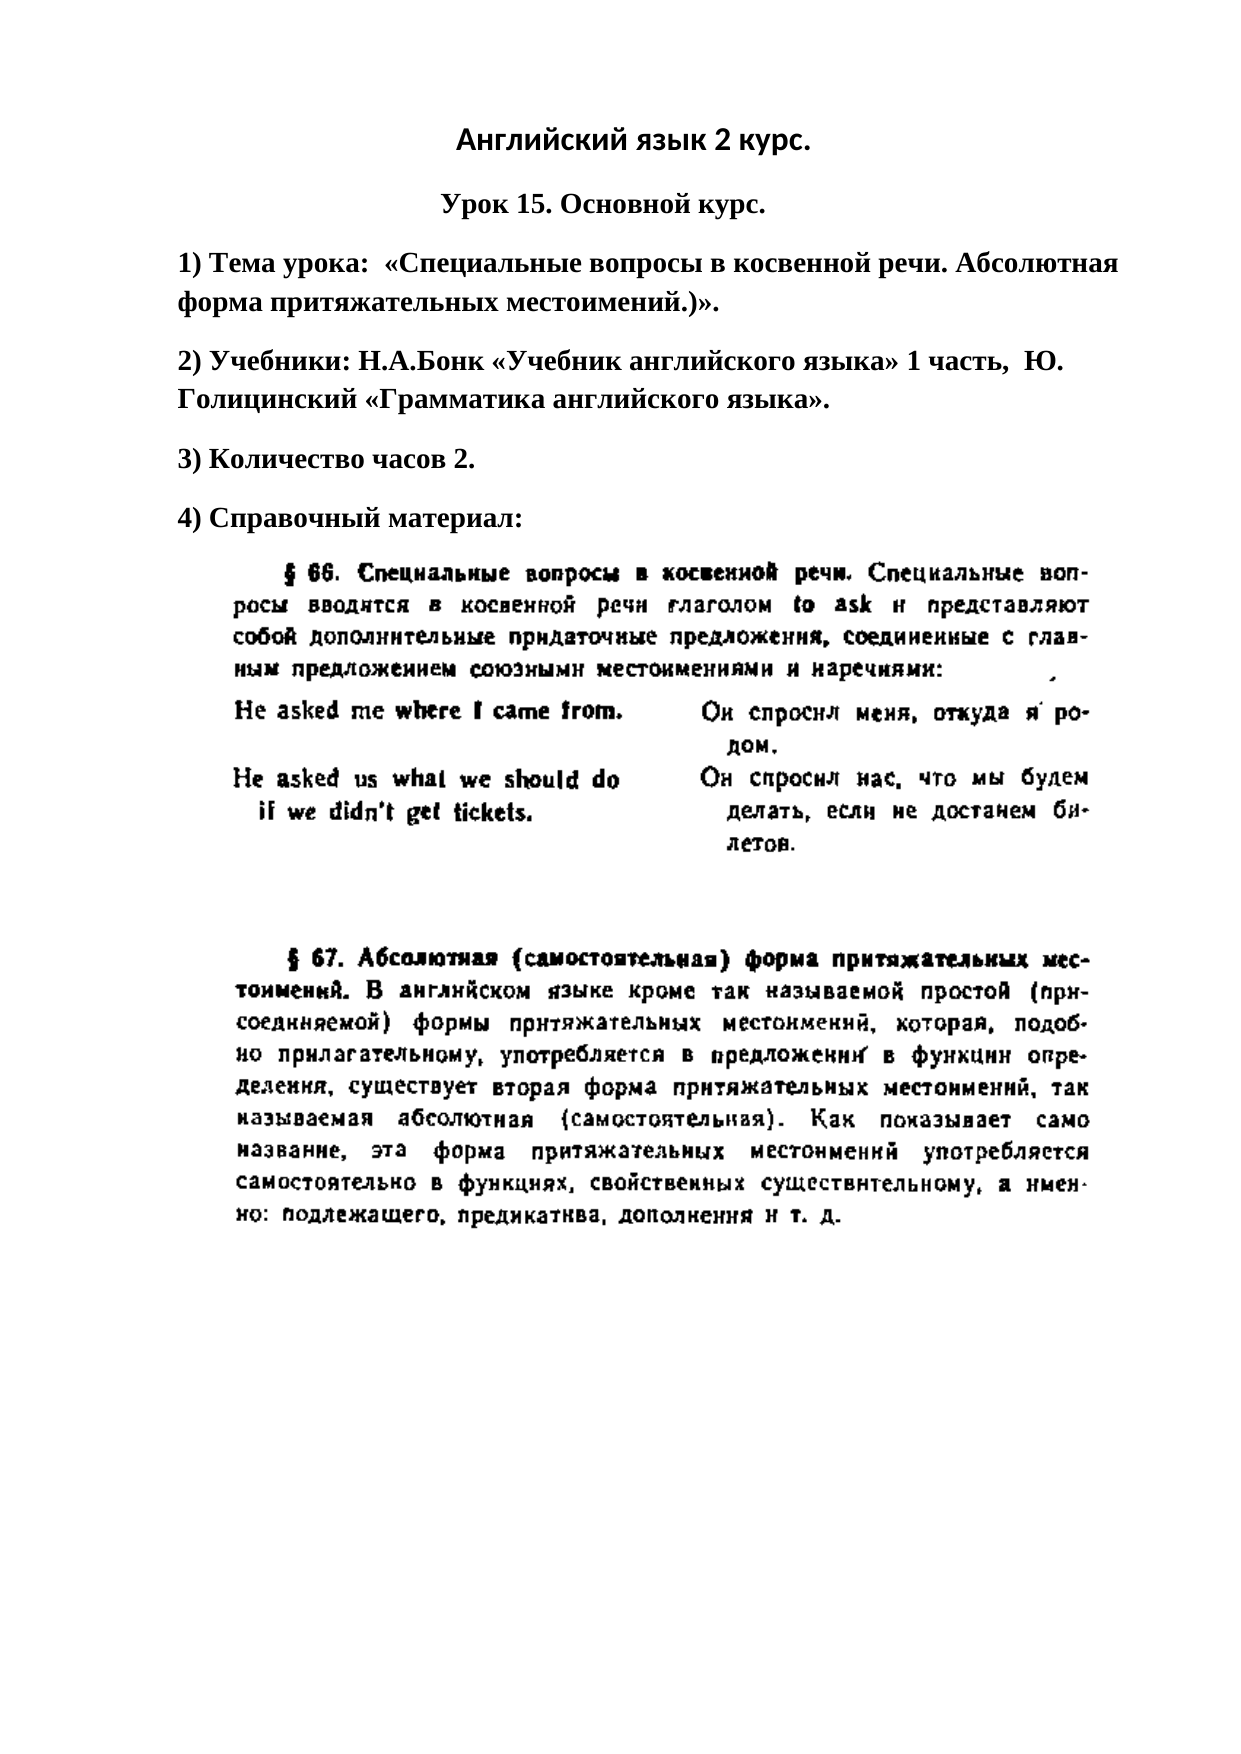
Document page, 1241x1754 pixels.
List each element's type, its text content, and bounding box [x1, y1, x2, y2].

picture [177, 897, 1151, 1263]
text 1) Тема урока: «Специальные вопросы в косвенной речи. Абсолютная форма притяжательных местоимений.)». [177, 245, 1152, 317]
text Урок 15. Основной курс. [177, 186, 1152, 219]
picture [177, 559, 1152, 873]
text 3) Количество часов 2. [177, 441, 1152, 474]
text 2) Учебники: Н.А.Бонк «Учебник английского языка» 1 часть, Ю. Голицинский «Грамматика английского языка». [177, 343, 1152, 415]
text 4) Справочный материал: [177, 500, 1152, 534]
text Английский язык 2 курс. [177, 118, 1152, 159]
